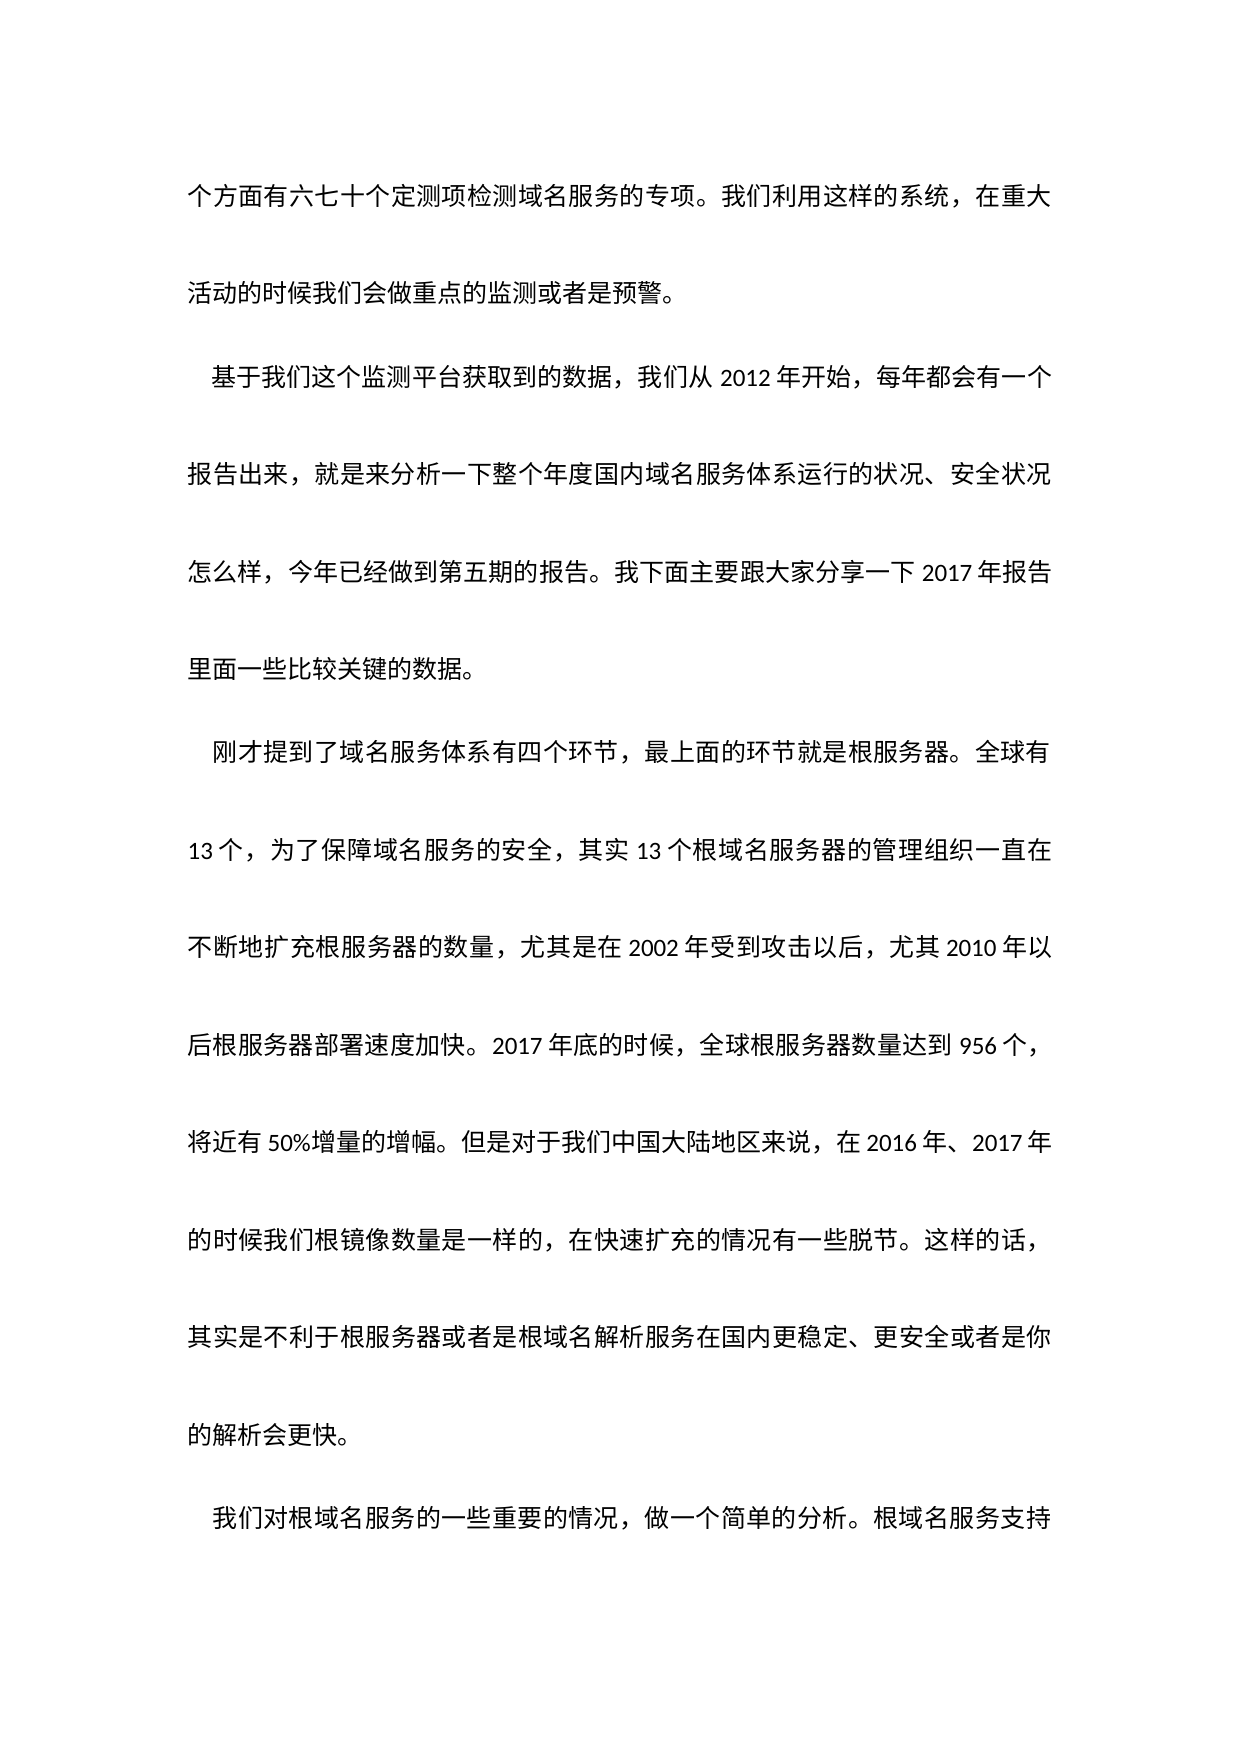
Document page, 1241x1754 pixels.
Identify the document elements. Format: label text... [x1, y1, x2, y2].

text 刚才提到了域名服务体系有四个环节，最上面的环节就是根服务器。全球有13个，为了保障域名服务的安全，其实13个根域名服务器的管理组织一直在不断地扩充根服务器的数量，尤其是在2002年受到攻击以后，尤其2010年以后根服务器部署速度加快。2017年底的时候，全球根服务器数量达到956个，将近有50%增量的增幅。但是对于我们中国大陆地区来说，在2016年、2017年的时候我们根镜像数量是一样的，在快速扩充的情况有一些脱节。这样的话，其实是不利于根服务器或者是根域名解析服务在国内更稳定、更安全或者是你的解析会更快。 [187, 718, 1053, 1466]
text 基于我们这个监测平台获取到的数据，我们从2012年开始，每年都会有一个报告出来，就是来分析一下整个年度国内域名服务体系运行的状况、安全状况怎么样，今年已经做到第五期的报告。我下面主要跟大家分享一下2017年报告里面一些比较关键的数据。 [187, 343, 1053, 700]
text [187, 162, 1053, 324]
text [187, 1484, 1053, 1549]
